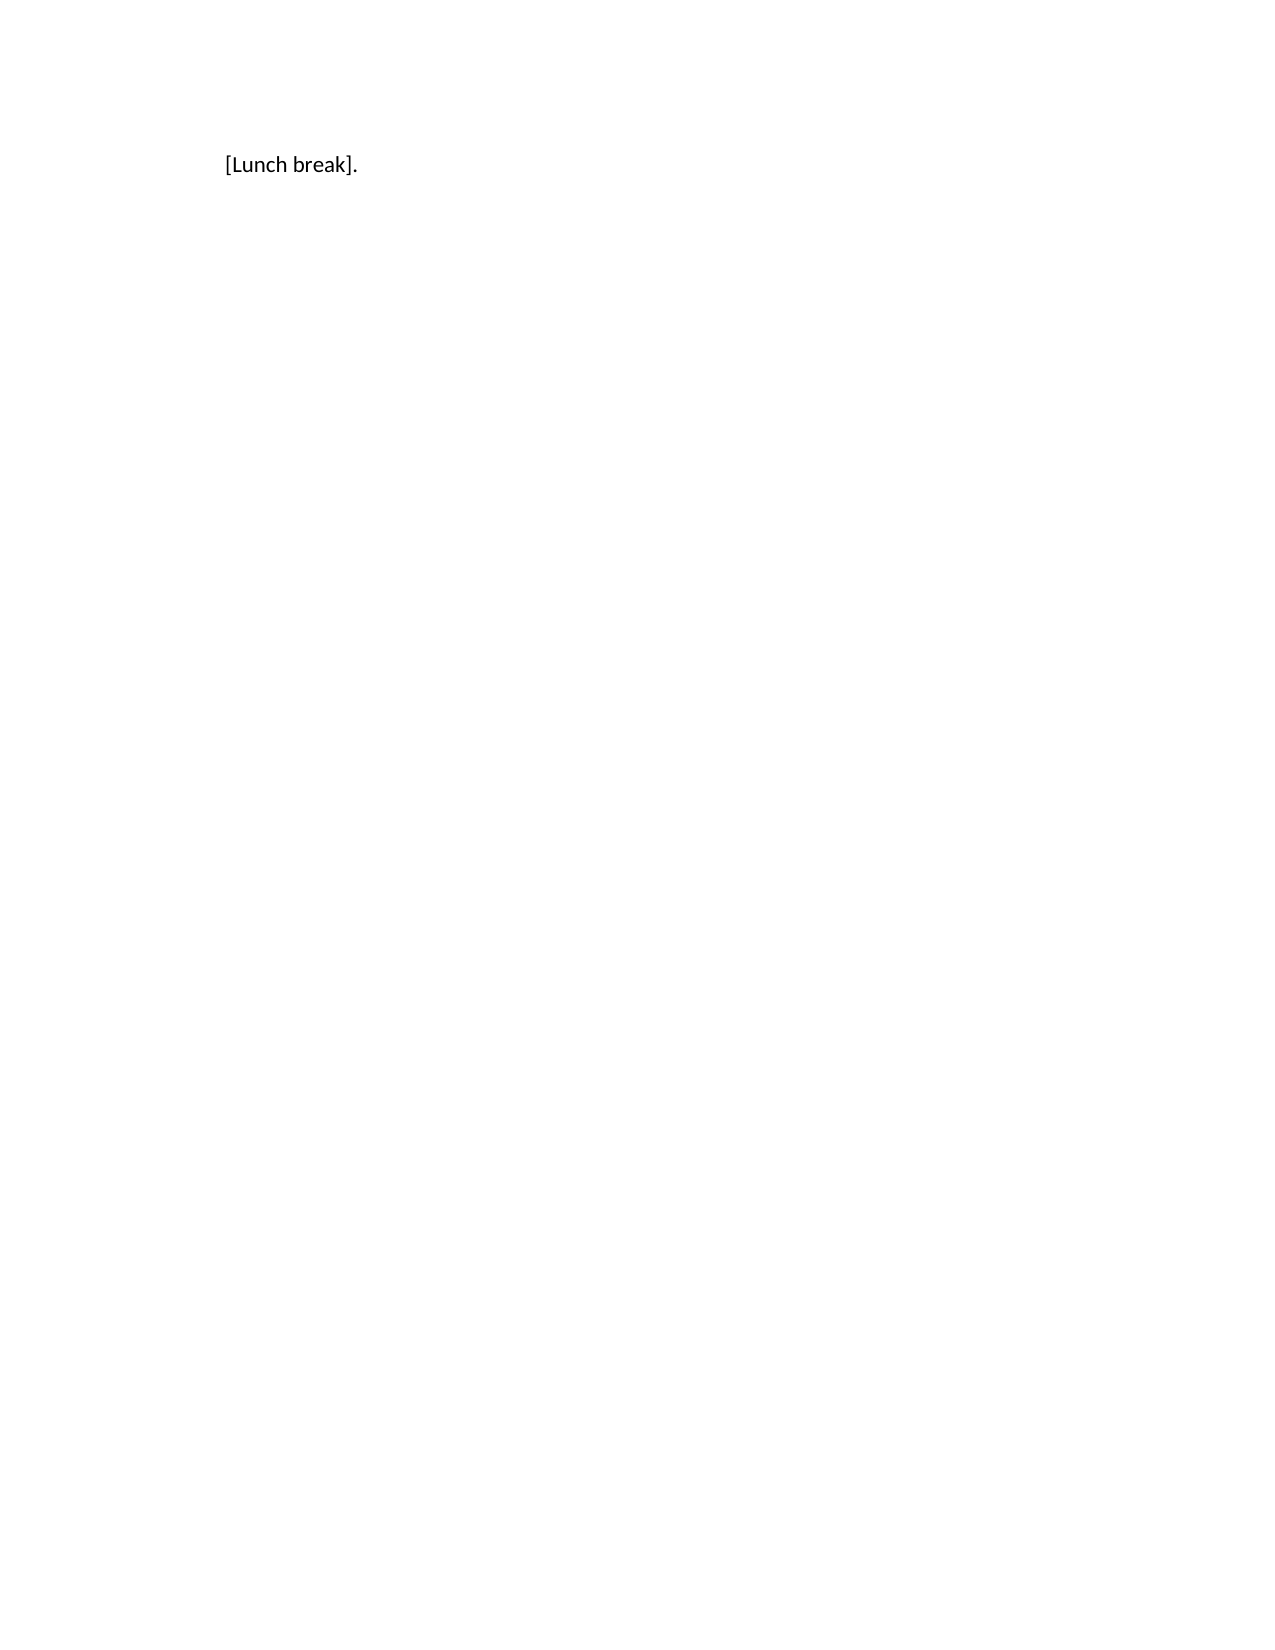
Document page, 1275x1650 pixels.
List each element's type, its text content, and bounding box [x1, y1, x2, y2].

text [Lunch break]. [150, 150, 1125, 178]
